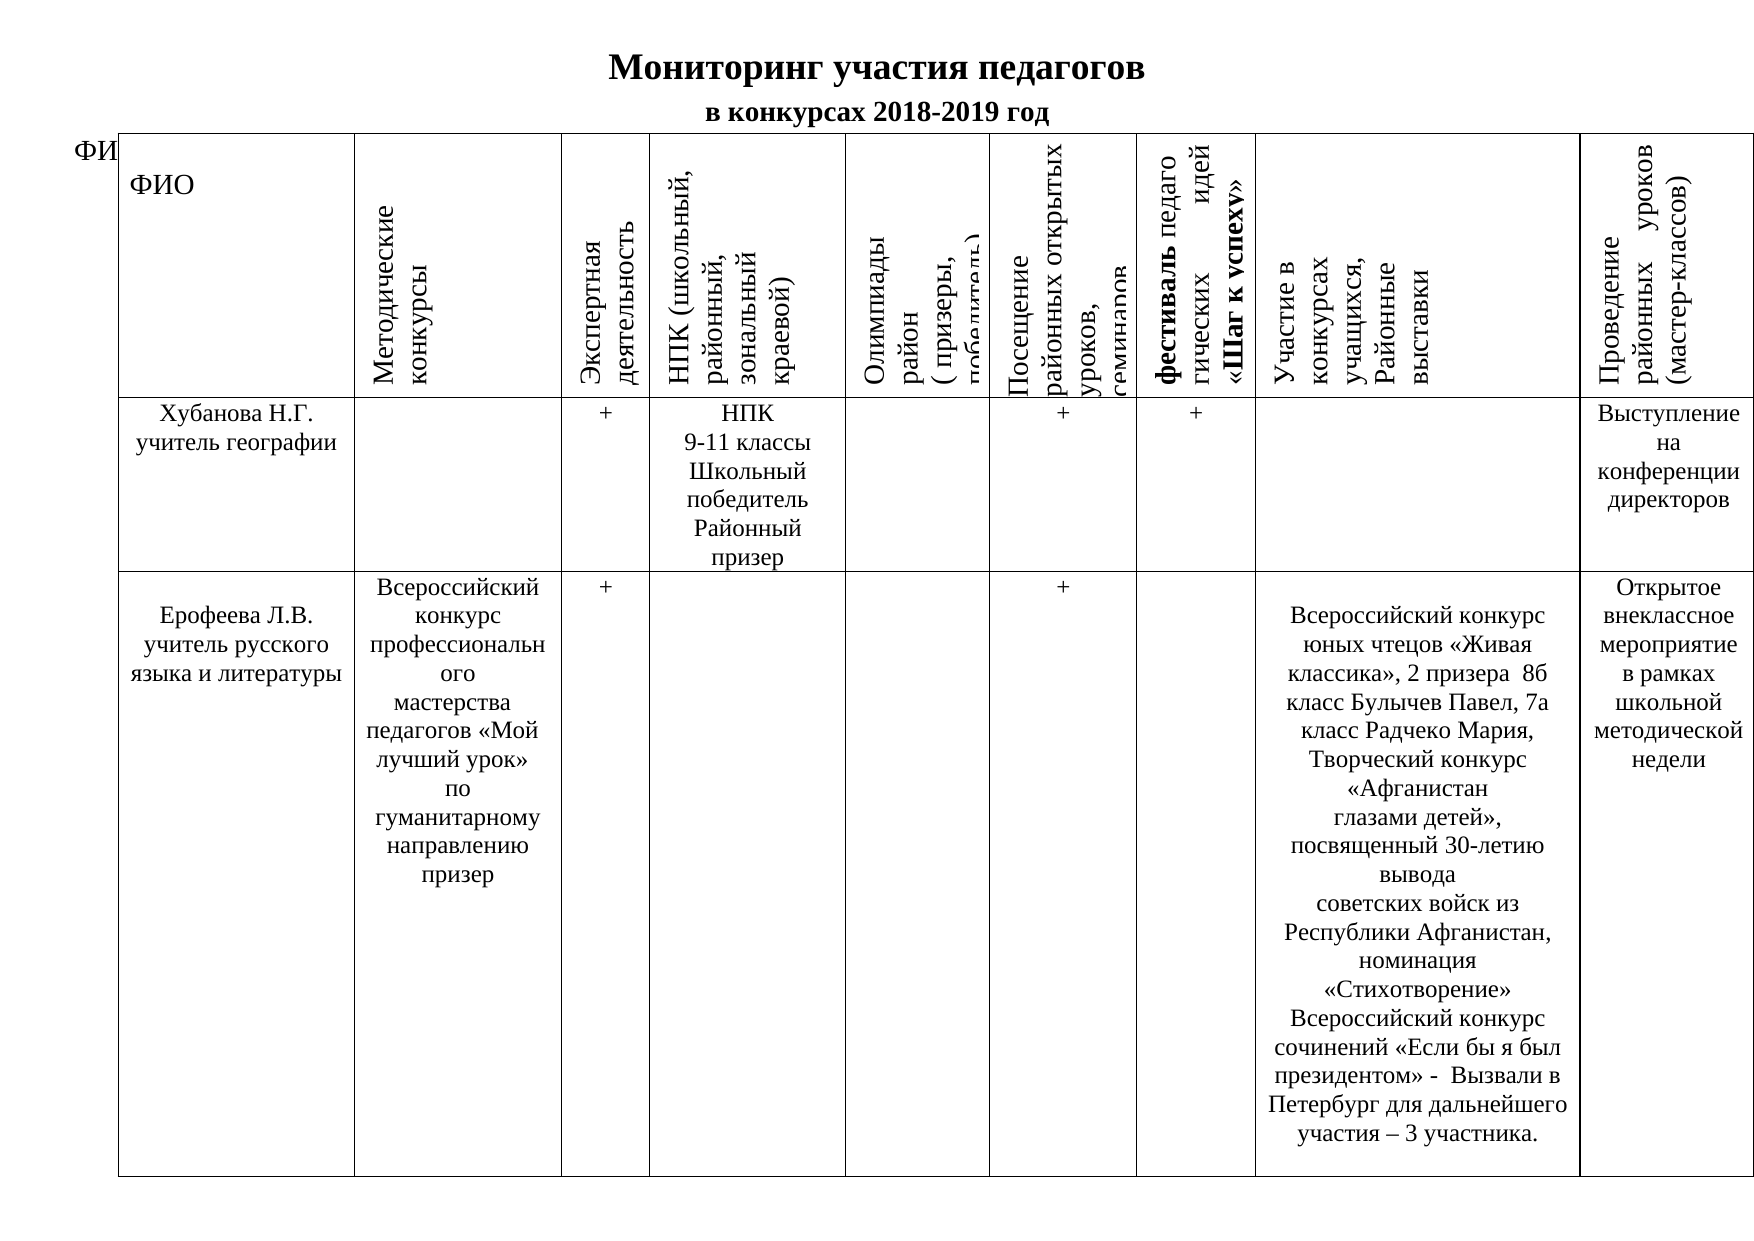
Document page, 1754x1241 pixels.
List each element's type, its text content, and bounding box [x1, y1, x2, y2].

table_header ФИ ФИО [119, 134, 354, 397]
table_header фестиваль педагогических идей «Шаг к успеху» [1137, 134, 1255, 397]
table_header Проведение районных уроков (мастер-классов) [1581, 134, 1753, 397]
table_cell [1256, 398, 1579, 571]
table_cell [355, 398, 561, 571]
table_cell Выступление на конференции директоров [1581, 398, 1753, 571]
table_cell [1137, 572, 1255, 1176]
table_header Участие в конкурсах учащихся, Районные выставки [1256, 134, 1579, 397]
table_cell [846, 572, 989, 1176]
table_header Посещение районных открытых уроков, семинаров [990, 134, 1136, 397]
table_cell + [990, 398, 1136, 571]
table_cell Хубанова Н.Г. учитель географии [119, 398, 354, 571]
table_header Экспертная деятельность [562, 134, 649, 397]
table_cell Всероссийский конкурс юных чтецов «Живая классика», 2 призера 8б класс Булычев Павел, 7а класс Радчеко Мария, Творческий конкурс «Афганистан глазами детей», посвященный 30-летию вывода советских войск из Республики Афганистан, номинация «Стихотворение» Всероссийский конкурс сочинений «Если бы я был президентом» - Вызвали в Петербург для дальнейшего участия – 3 участника. [1256, 572, 1579, 1176]
table_cell + [562, 572, 649, 1176]
table_cell Ерофеева Л.В. учитель русского языка и литературы [119, 572, 354, 1176]
table_header Методические конкурсы [355, 134, 561, 397]
table_header Олимпиады район ( призеры, победитель) [846, 134, 989, 397]
text Мониторинг участия педагогов [118, 44, 1636, 87]
table_cell [650, 572, 845, 1176]
table_cell Всероссийский конкурс профессионального мастерства педагогов «Мой лучший урок» по гуманитарному направлению призер [355, 572, 561, 1176]
table_cell + [990, 572, 1136, 1176]
table_cell [846, 398, 989, 571]
table_cell НПК 9-11 классы Школьный победитель Районный призер [650, 398, 845, 571]
text в конкурсах 2018-2019 год [118, 94, 1636, 127]
table_header НПК (школьный, районный, зональный краевой) [650, 134, 845, 397]
table_cell + [562, 398, 649, 571]
table_cell + [1137, 398, 1255, 571]
table_cell Открытое внеклассное мероприятие в рамках школьной методической недели [1581, 572, 1753, 1176]
